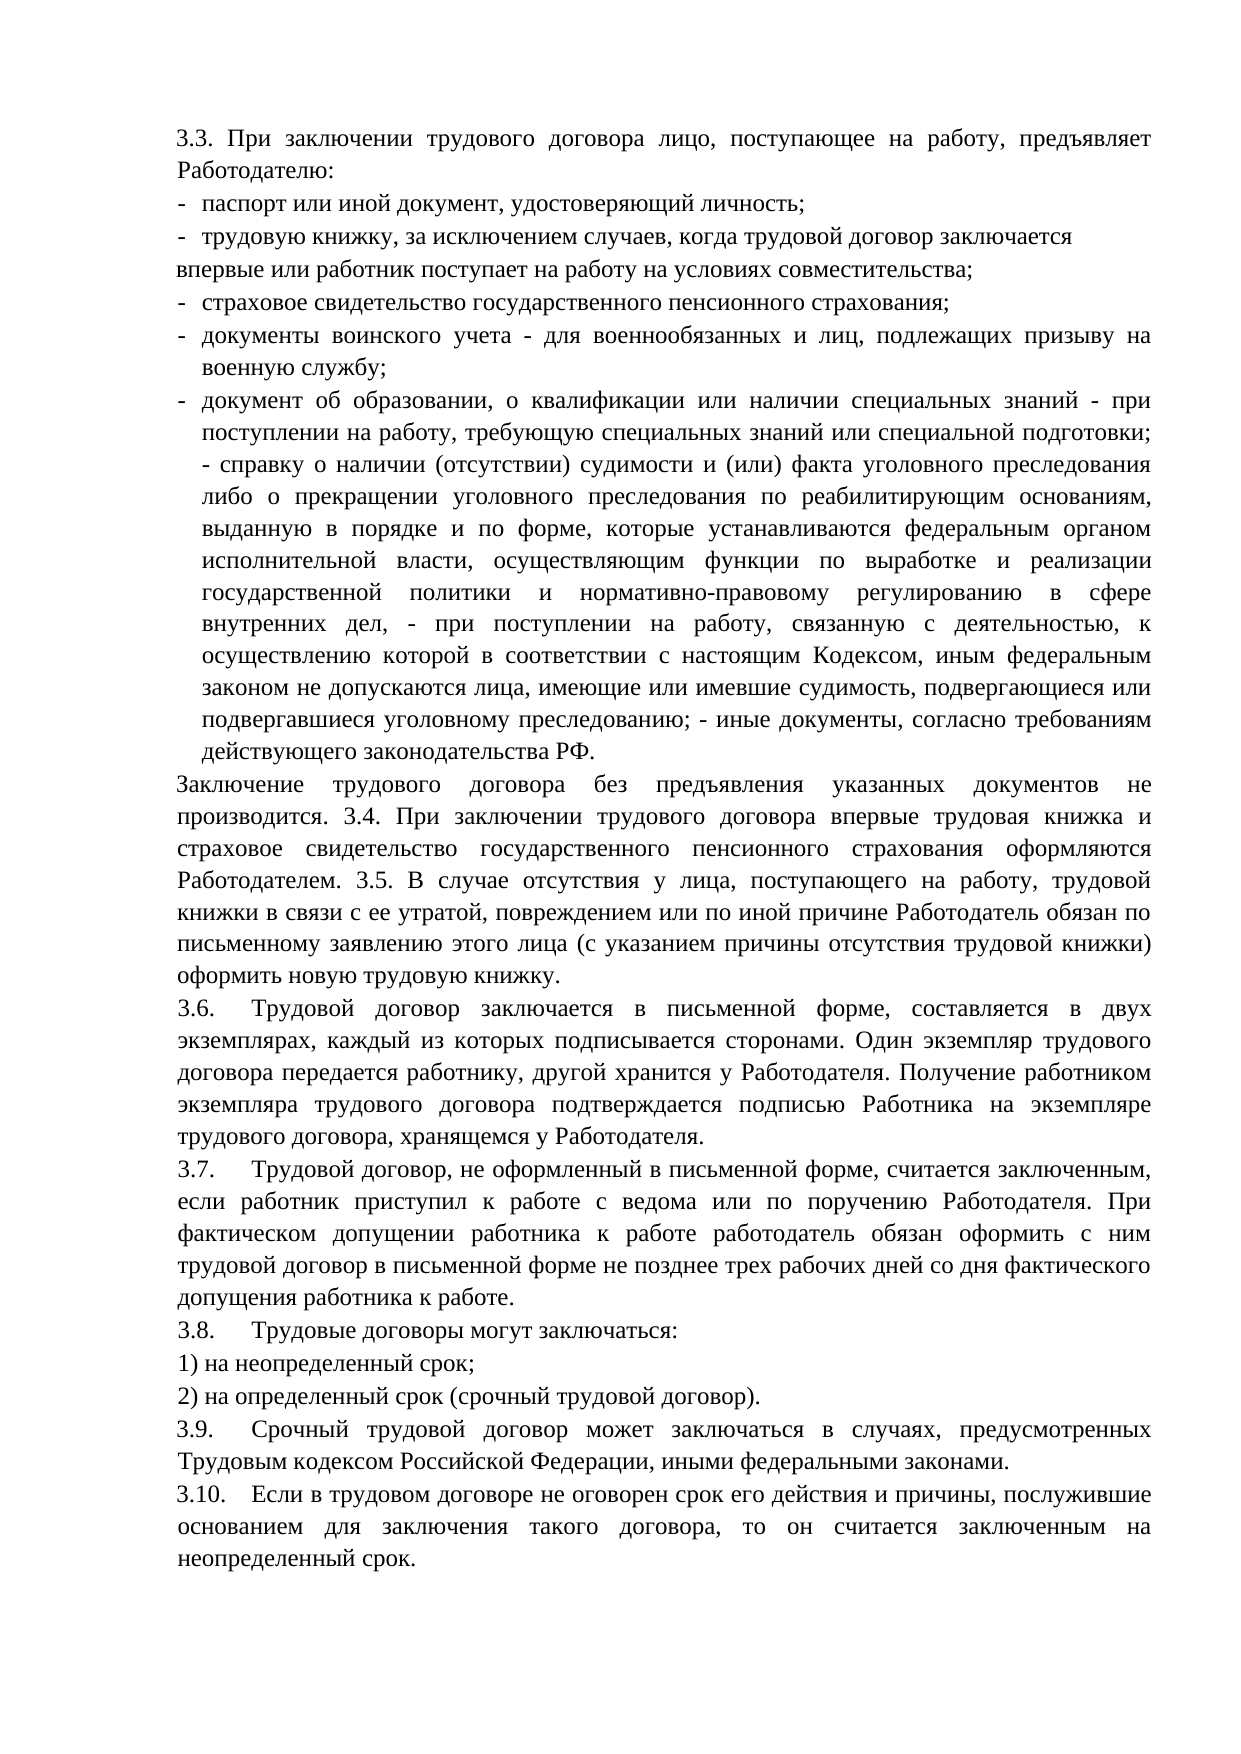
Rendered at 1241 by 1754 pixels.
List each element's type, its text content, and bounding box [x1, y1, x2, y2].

list документ об образовании, о квалификации или наличии специальных знаний - при поступлении на работу, требующую специальных знаний или специальной подготовки; - справку о наличии (отсутствии) судимости и (или) факта уголовного преследования либо о прекращении уголовного преследования по реабилитирующим основаниям, выданную в порядке и по форме, которые устанавливаются федеральным органом исполнительной власти, осуществляющим функции по выработке и реализации государственной политики и нормативно-правовому регулированию в сфере внутренних дел, - при поступлении на работу, связанную с деятельностью, к осуществлению которой в соответствии с настоящим Кодексом, иным федеральным законом не допускаются лица, имеющие или имевшие судимость, подвергающиеся или подвергавшиеся уголовному преследованию; - иные документы, согласно требованиям действующего законодательства РФ. [177, 385, 1152, 765]
list документы воинского учета - для военнообязанных и лиц, подлежащих призыву на военную службу; [177, 320, 1152, 381]
list Трудовой договор заключается в письменной форме, составляется в двух экземплярах, каждый из которых подписывается сторонами. Один экземпляр трудового договора передается работнику, другой хранится у Работодателя. Получение работником экземпляра трудового договора подтверждается подписью Работника на экземпляре трудового договора, хранящемся у Работодателя. [177, 993, 1152, 1150]
text Заключение трудового договора без предъявления указанных документов не производится. 3.4. При заключении трудового договора впервые трудовая книжка и страховое свидетельство государственного пенсионного страхования оформляются Работодателем. 3.5. В случае отсутствия у лица, поступающего на работу, трудовой книжки в связи с ее утратой, повреждением или по иной причине Работодатель обязан по письменному заявлению этого лица (с указанием причины отсутствия трудовой книжки) оформить новую трудовую книжку. [176, 769, 1152, 989]
list на неопределенный срок; [177, 1348, 1152, 1377]
list Если в трудовом договоре не оговорен срок его действия и причины, послужившие основанием для заключения такого договора, то он считается заключенным на неопределенный срок. [176, 1479, 1152, 1572]
list паспорт или иной документ, удостоверяющий личность; [177, 188, 1152, 217]
list страховое свидетельство государственного пенсионного страхования; [177, 287, 1152, 316]
text впервые или работник поступает на работу на условиях совместительства; [176, 254, 1152, 283]
list Трудовые договоры могут заключаться: [177, 1315, 1152, 1343]
text 3.3. При заключении трудового договора лицо, поступающее на работу, предъявляет Работодателю: [176, 123, 1152, 183]
list трудовую книжку, за исключением случаев, когда трудовой договор заключается [177, 221, 1152, 250]
list на определенный срок (срочный трудовой договор). [177, 1381, 1152, 1410]
list Срочный трудовой договор может заключаться в случаях, предусмотренных Трудовым кодексом Российской Федерации, иными федеральными законами. [176, 1414, 1152, 1475]
list Трудовой договор, не оформленный в письменной форме, считается заключенным, если работник приступил к работе с ведома или по поручению Работодателя. При фактическом допущении работника к работе работодатель обязан оформить с ним трудовой договор в письменной форме не позднее трех рабочих дней со дня фактического допущения работника к работе. [177, 1154, 1152, 1310]
